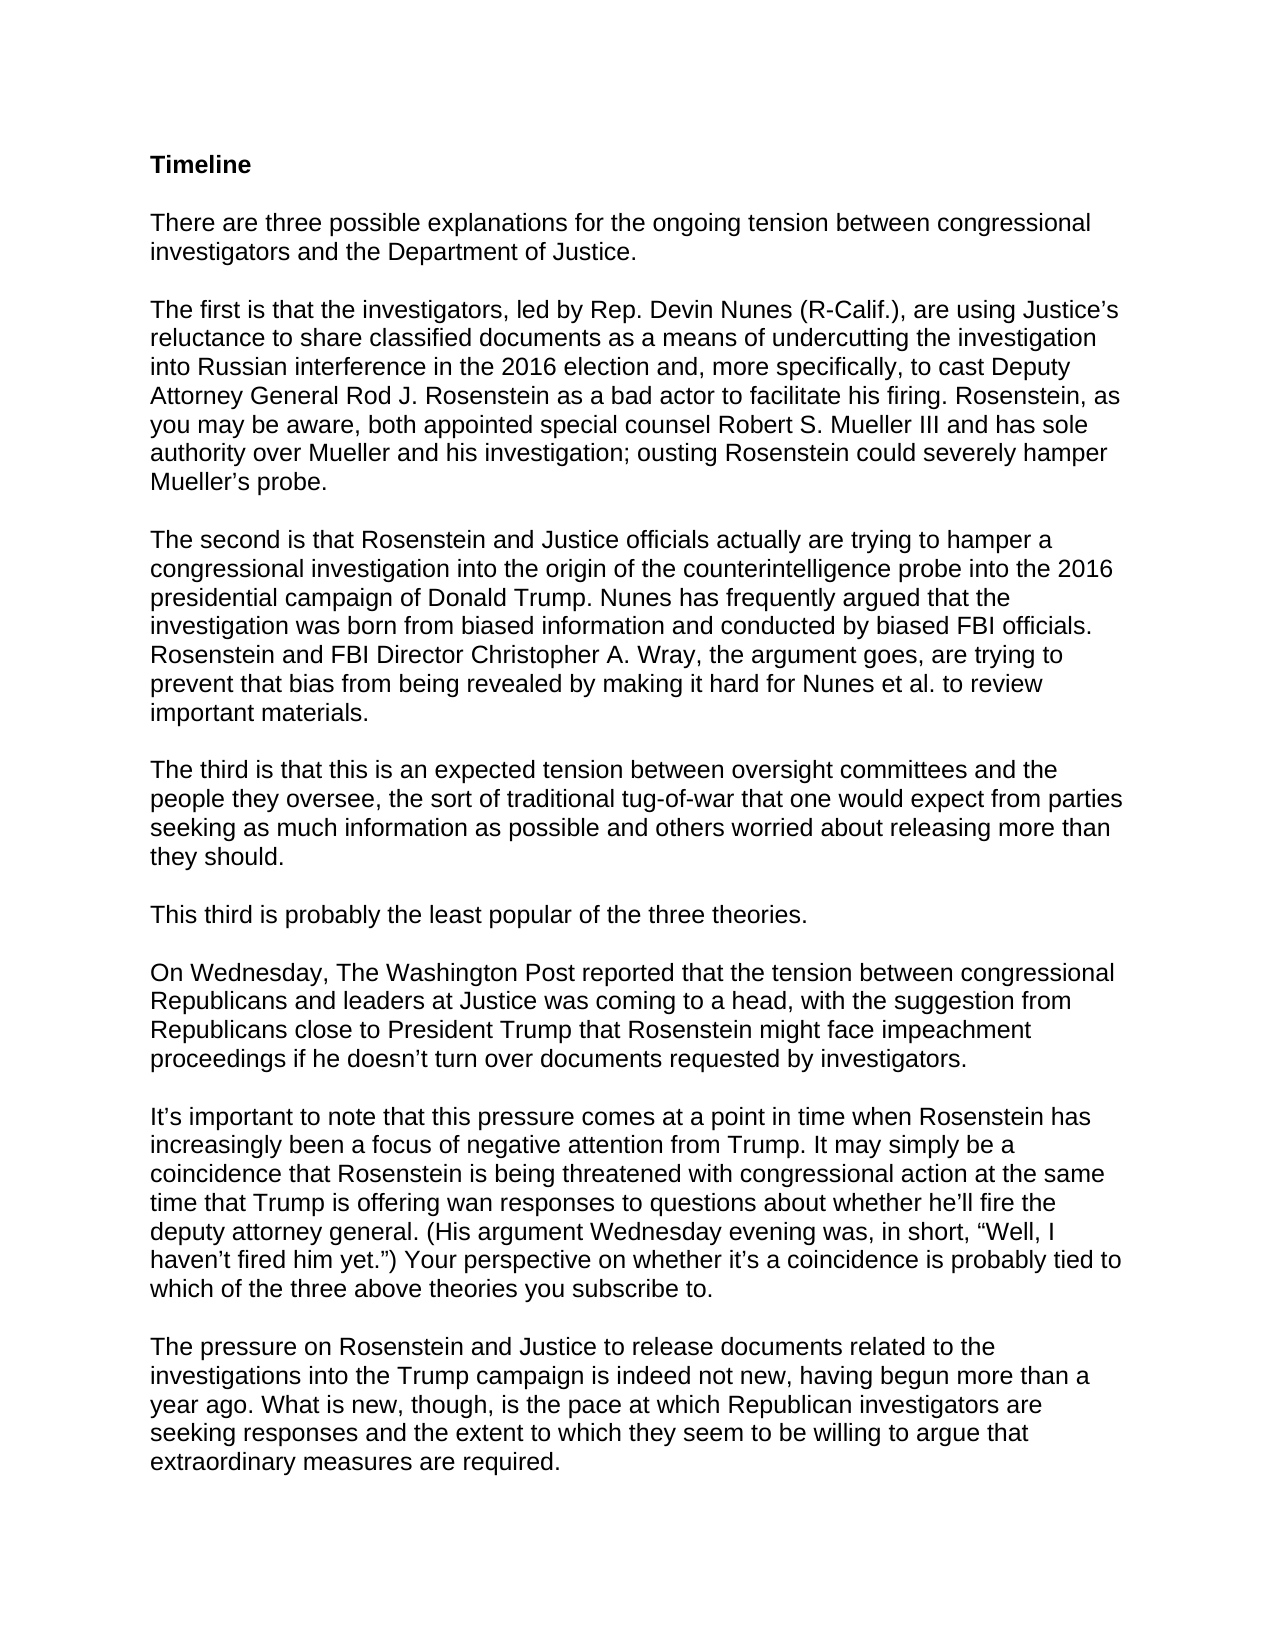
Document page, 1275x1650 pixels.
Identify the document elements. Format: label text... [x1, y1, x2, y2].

text The third is that this is an expected tension between oversight committees and the people they oversee, the sort of traditional tug-of-war that one would expect from parties seeking as much information as possible and others worried about releasing more than they should. [150, 755, 1125, 870]
text Timeline [150, 150, 1125, 179]
text The first is that the investigators, led by Rep. Devin Nunes (R-Calif.), are using Justice’s reluctance to share classified documents as a means of undercutting the investigation into Russian interference in the 2016 election and, more specifically, to cast Deputy Attorney General Rod J. Rosenstein as a bad actor to facilitate his firing. Rosenstein, as you may be aware, both appointed special counsel Robert S. Mueller III and has sole authority over Mueller and his investigation; ousting Rosenstein could severely hamper Mueller’s probe. [150, 294, 1125, 496]
text It’s important to note that this pressure comes at a point in time when Rosenstein has increasingly been a focus of negative attention from Trump. It may simply be a coincidence that Rosenstein is being threatened with congressional action at the same time that Trump is offering wan responses to questions about whether he’ll fire the deputy attorney general. (His argument Wednesday evening was, in short, “Well, I haven’t fired him yet.”) Your perspective on whether it’s a coincidence is probably tied to which of the three above theories you subscribe to. [150, 1102, 1125, 1303]
text This third is probably the least popular of the three theories. [150, 899, 1125, 928]
text The second is that Rosenstein and Justice officials actually are trying to hamper a congressional investigation into the origin of the counterintelligence probe into the 2016 presidential campaign of Donald Trump. Nunes has frequently argued that the investigation was born from biased information and conducted by biased FBI officials. Rosenstein and FBI Director Christopher A. Wray, the argument goes, are trying to prevent that bias from being revealed by making it hard for Nunes et al. to review important materials. [150, 525, 1125, 726]
text On Wednesday, The Washington Post reported that the tension between congressional Republicans and leaders at Justice was coming to a head, with the suggestion from Republicans close to President Trump that Rosenstein might face impeachment proceedings if he doesn’t turn over documents requested by investigators. [150, 957, 1125, 1072]
text There are three possible explanations for the ongoing tension between congressional investigators and the Department of Justice. [150, 208, 1125, 265]
text The pressure on Rosenstein and Justice to release documents related to the investigations into the Trump campaign is indeed not new, having begun more than a year ago. What is new, though, is the pace at which Republican investigators are seeking responses and the extent to which they seem to be willing to argue that extraordinary measures are required. [150, 1332, 1125, 1476]
